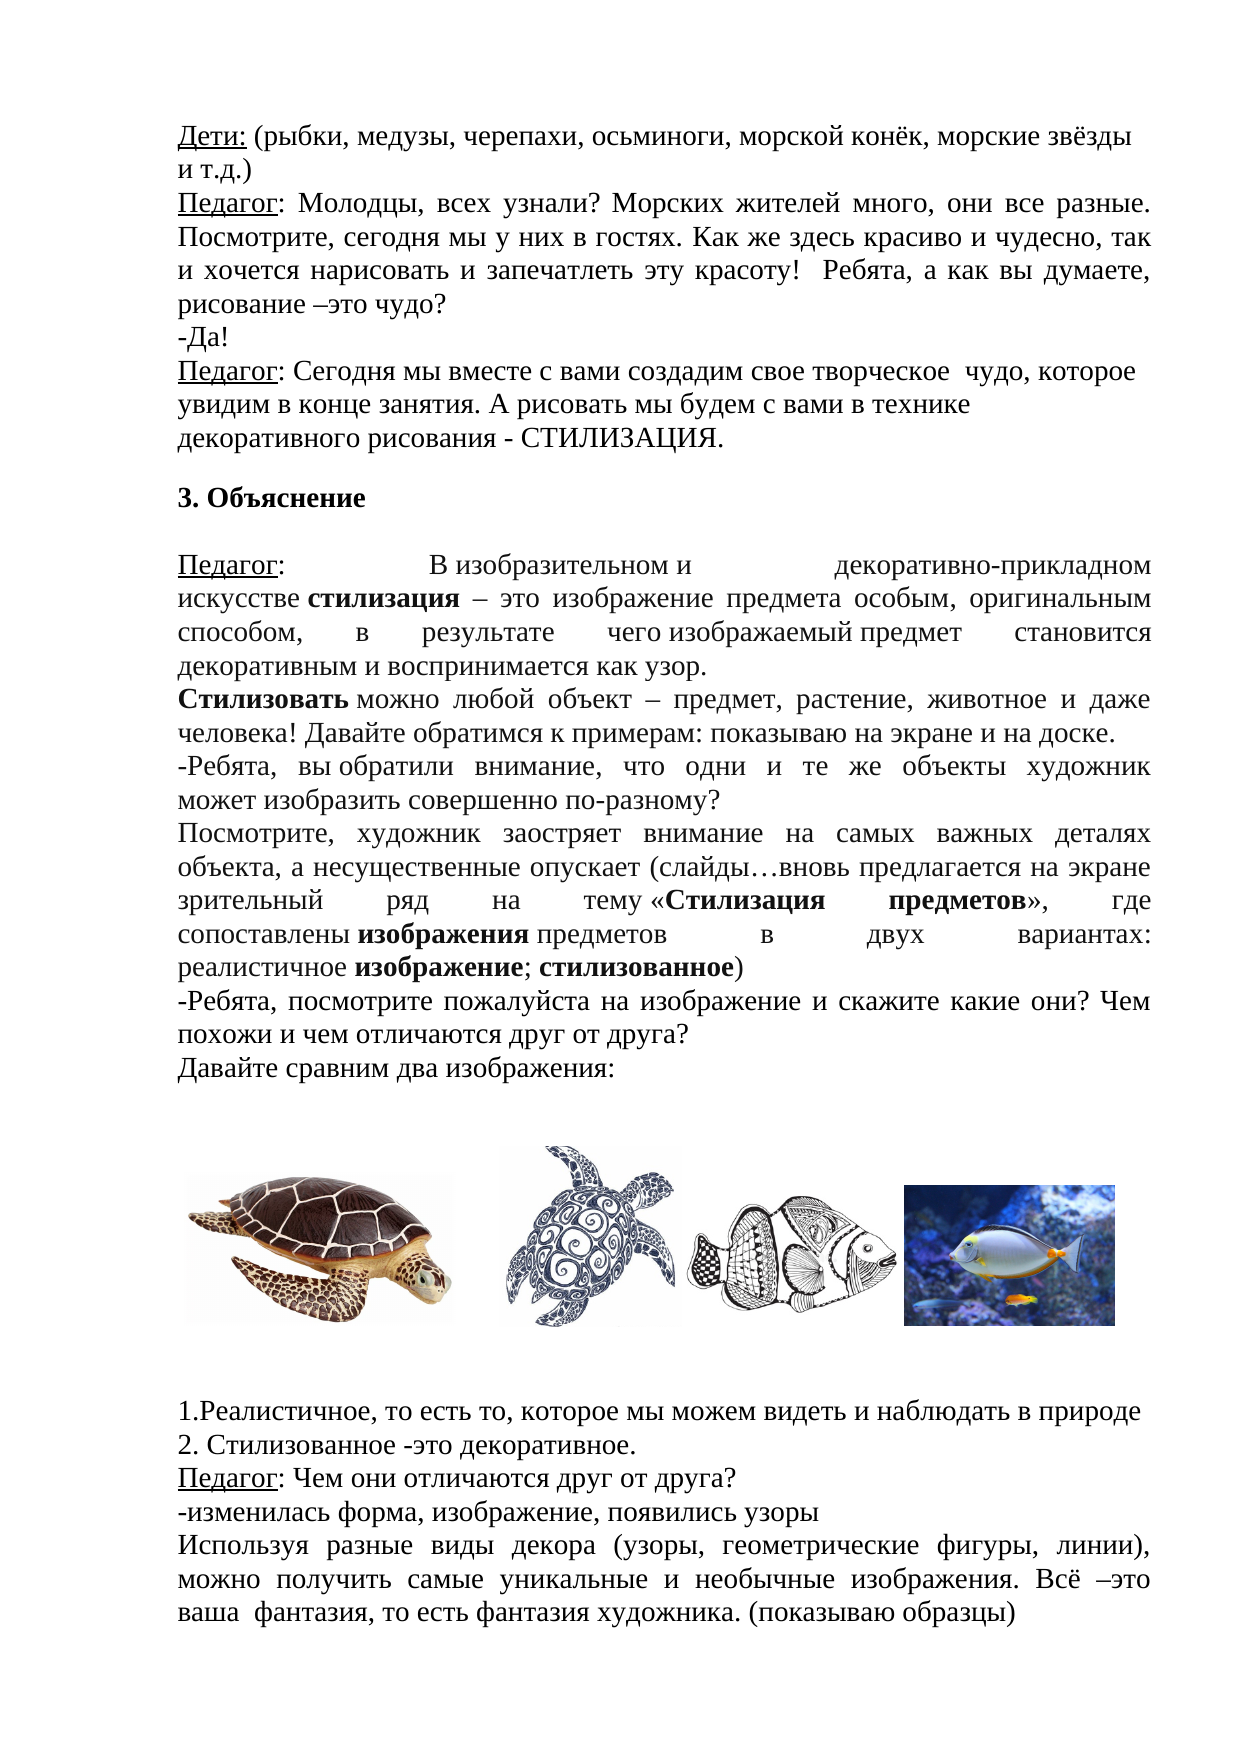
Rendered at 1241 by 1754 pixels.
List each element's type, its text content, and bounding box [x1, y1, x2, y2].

text Педагог: Сегодня мы вместе с вами создадим свое творческое чудо, которое увидим в конце занятия. А рисовать мы будем с вами в технике декоративного рисования - СТИЛИЗАЦИЯ. [177, 353, 1152, 453]
text Педагог: Молодцы, всех узнали? Морских жителей много, они все разные. Посмотрите, сегодня мы у них в гостях. Как же здесь красиво и чудесно, так и хочется нарисовать и запечатлеть эту красоту! Ребята, а как вы думаете, рисование –это чудо? [177, 185, 1152, 319]
text Давайте сравним два изображения: [177, 1050, 1152, 1084]
text Посмотрите, художник заостряет внимание на самых важных деталях объекта, а несущественные опускает (слайды…вновь предлагается на экране зрительный ряд на тему «Стилизация предметов», где сопоставлены изображения предметов в двух вариантах: реалистичное изображение; стилизованное) [177, 815, 1152, 983]
text -изменилась форма, изображение, появились узоры [177, 1494, 1152, 1527]
picture [184, 1172, 456, 1326]
text Дети: (рыбки, медузы, черепахи, осьминоги, морской конёк, морские звёзды и т.д.) [177, 118, 1152, 185]
text Педагог: Чем они отличаются друг от друга? [177, 1460, 1152, 1494]
text -Да! [177, 319, 1152, 353]
text Педагог: В изобразительном и декоративно-прикладном искусстве стилизация – это изображение предмета особым, оригинальным способом, в результате чего изображаемый предмет становится декоративным и воспринимается как узор. [177, 547, 1152, 681]
text 2. Стилизованное -это декоративное. [177, 1427, 1152, 1460]
text Используя разные виды декора (узоры, геометрические фигуры, линии), можно получить самые уникальные и необычные изображения. Всё –это ваша фантазия, то есть фантазия художника. (показываю образцы) [177, 1527, 1152, 1628]
text -Ребята, вы обратили внимание, что одни и те же объекты художник может изобразить совершенно по-разному? [177, 748, 1152, 815]
text 3. Объяснение [177, 480, 1152, 513]
text Стилизовать можно любой объект – предмет, растение, животное и даже человека! Давайте обратимся к примерам: показываю на экране и на доске. [413, 715, 1152, 748]
text -Ребята, посмотрите пожалуйста на изображение и скажите какие они? Чем похожи и чем отличаются друг от друга? [177, 983, 1152, 1050]
picture [499, 1146, 1115, 1327]
text 1.Реалистичное, то есть то, которое мы можем видеть и наблюдать в природе [177, 1393, 1152, 1427]
